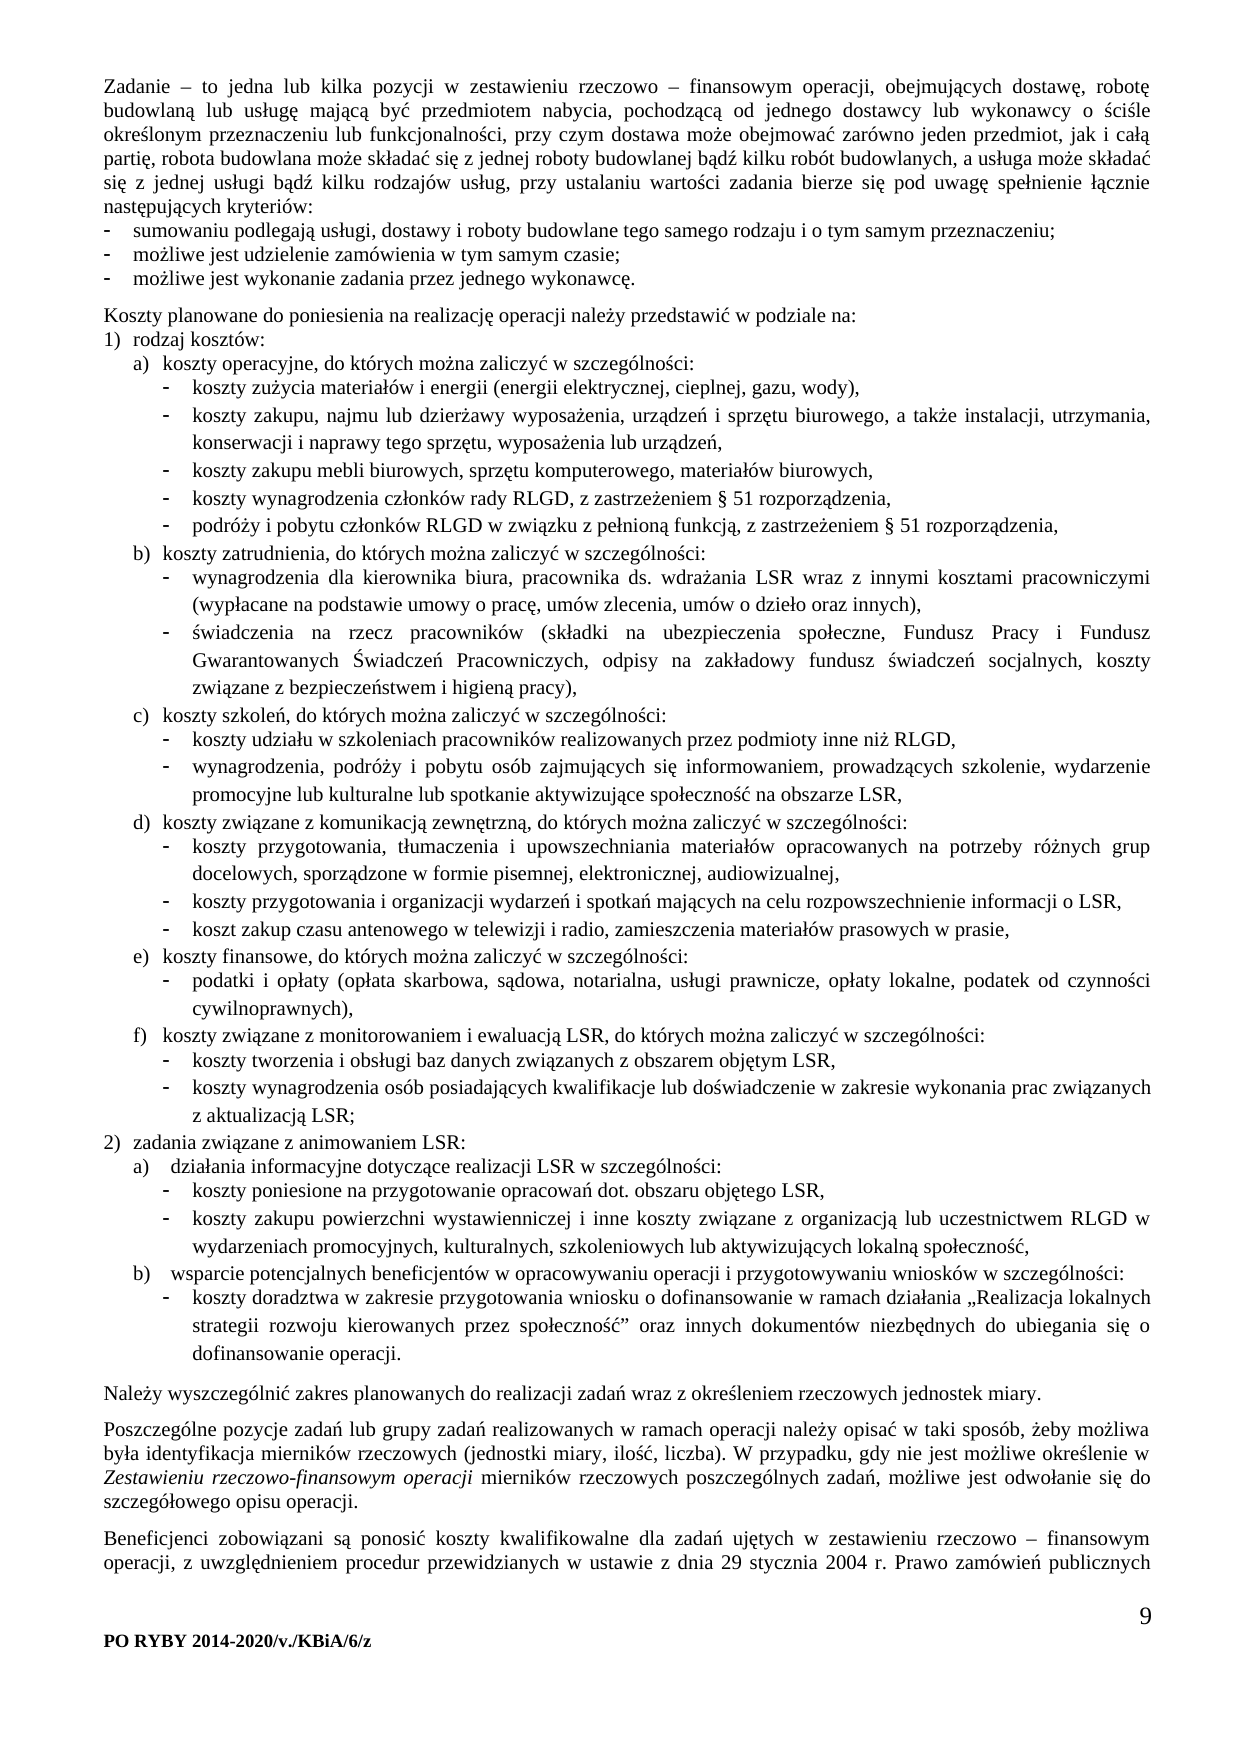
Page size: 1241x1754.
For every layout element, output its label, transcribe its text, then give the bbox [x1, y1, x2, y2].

text Poszczególne pozycje zadań lub grupy zadań realizowanych w ramach operacji należy opisać w taki sposób, żeby możliwa była identyfikacja mierników rzeczowych (jednostki miary, ilość, liczba). W przypadku, gdy nie jest możliwe określenie w Zestawieniu rzeczowo-finansowym operacji mierników rzeczowych poszczególnych zadań, możliwe jest odwołanie się do szczegółowego opisu operacji. [103, 1417, 1152, 1513]
list wynagrodzenia dla kierownika biura, pracownika ds. wdrażania LSR wraz z innymi kosztami pracowniczymi (wypłacane na podstawie umowy o pracę, umów zlecenia, umów o dzieło oraz innych), [162, 565, 1152, 616]
text Koszty planowane do poniesienia na realizację operacji należy przedstawić w podziale na: [103, 303, 1152, 327]
text Należy wyszczególnić zakres planowanych do realizacji zadań wraz z określeniem rzeczowych jednostek miary. [103, 1381, 1152, 1405]
list koszty przygotowania i organizacji wydarzeń i spotkań mających na celu rozpowszechnienie informacji o LSR, [162, 889, 1152, 913]
list koszty zakupu mebli biurowych, sprzętu komputerowego, materiałów biurowych, [162, 458, 1152, 482]
list koszty zużycia materiałów i energii (energii elektrycznej, cieplnej, gazu, wody), [162, 375, 1152, 399]
list koszty przygotowania, tłumaczenia i upowszechniania materiałów opracowanych na potrzeby różnych grup docelowych, sporządzone w formie pisemnej, elektronicznej, audiowizualnej, [162, 834, 1152, 885]
list koszty szkoleń, do których można zaliczyć w szczególności: [133, 703, 1152, 727]
list koszty związane z monitorowaniem i ewaluacją LSR, do których można zaliczyć w szczególności: [133, 1023, 1152, 1047]
list koszty wynagrodzenia członków rady RLGD, z zastrzeżeniem § 51 rozporządzenia, [162, 486, 1152, 509]
list możliwe jest wykonanie zadania przez jednego wykonawcę. [103, 266, 1152, 290]
list zadania związane z animowaniem LSR: [103, 1130, 1152, 1154]
list działania informacyjne dotyczące realizacji LSR w szczególności: [133, 1154, 1152, 1178]
list koszty udziału w szkoleniach pracowników realizowanych przez podmioty inne niż RLGD, [162, 727, 1152, 751]
list podatki i opłaty (opłata skarbowa, sądowa, notarialna, usługi prawnicze, opłaty lokalne, podatek od czynności cywilnoprawnych), [162, 968, 1152, 1020]
list rodzaj kosztów: [103, 327, 1152, 351]
list sumowaniu podlegają usługi, dostawy i roboty budowlane tego samego rodzaju i o tym samym przeznaczeniu; [103, 218, 1152, 242]
list koszty operacyjne, do których można zaliczyć w szczególności: [133, 351, 1152, 375]
list podróży i pobytu członków RLGD w związku z pełnioną funkcją, z zastrzeżeniem § 51 rozporządzenia, [162, 513, 1152, 537]
list koszty związane z komunikacją zewnętrzną, do których można zaliczyć w szczególności: [133, 810, 1152, 834]
list koszty wynagrodzenia osób posiadających kwalifikacje lub doświadczenie w zakresie wykonania prac związanych z aktualizacją LSR; [162, 1075, 1152, 1127]
list wsparcie potencjalnych beneficjentów w opracowywaniu operacji i przygotowywaniu wniosków w szczególności: [133, 1261, 1152, 1285]
list koszty tworzenia i obsługi baz danych związanych z obszarem objętym LSR, [162, 1047, 1152, 1072]
list koszty poniesione na przygotowanie opracowań dot. obszaru objętego LSR, [162, 1178, 1152, 1202]
text Zadanie – to jedna lub kilka pozycji w zestawieniu rzeczowo – finansowym operacji, obejmujących dostawę, robotę budowlaną lub usługę mającą być przedmiotem nabycia, pochodzącą od jednego dostawcy lub wykonawcy o ściśle określonym przeznaczeniu lub funkcjonalności, przy czym dostawa może obejmować zarówno jeden przedmiot, jak i całą partię, robota budowlana może składać się z jednej roboty budowlanej bądź kilku robót budowlanych, a usługa może składać się z jednej usługi bądź kilku rodzajów usług, przy ustalaniu wartości zadania bierze się pod uwagę spełnienie łącznie następujących kryteriów: [103, 74, 1152, 218]
list koszt zakup czasu antenowego w telewizji i radio, zamieszczenia materiałów prasowych w prasie, [162, 917, 1152, 941]
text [103, 1526, 1152, 1574]
list koszty doradztwa w zakresie przygotowania wniosku o dofinansowanie w ramach działania „Realizacja lokalnych strategii rozwoju kierowanych przez społeczność” oraz innych dokumentów niezbędnych do ubiegania się o dofinansowanie operacji. [162, 1285, 1152, 1364]
list koszty finansowe, do których można zaliczyć w szczególności: [133, 944, 1152, 968]
list koszty zakupu powierzchni wystawienniczej i inne koszty związane z organizacją lub uczestnictwem RLGD w wydarzeniach promocyjnych, kulturalnych, szkoleniowych lub aktywizujących lokalną społeczność, [162, 1206, 1152, 1258]
list koszty zatrudnienia, do których można zaliczyć w szczególności: [133, 541, 1152, 565]
list możliwe jest udzielenie zamówienia w tym samym czasie; [103, 242, 1152, 266]
list koszty zakupu, najmu lub dzierżawy wyposażenia, urządzeń i sprzętu biurowego, a także instalacji, utrzymania, konserwacji i naprawy tego sprzętu, wyposażenia lub urządzeń, [162, 403, 1152, 454]
list świadczenia na rzecz pracowników (składki na ubezpieczenia społeczne, Fundusz Pracy i Fundusz Gwarantowanych Świadczeń Pracowniczych, odpisy na zakładowy fundusz świadczeń socjalnych, koszty związane z bezpieczeństwem i higieną pracy), [162, 620, 1152, 699]
list wynagrodzenia, podróży i pobytu osób zajmujących się informowaniem, prowadzących szkolenie, wydarzenie promocyjne lub kulturalne lub spotkanie aktywizujące społeczność na obszarze LSR, [162, 754, 1152, 806]
